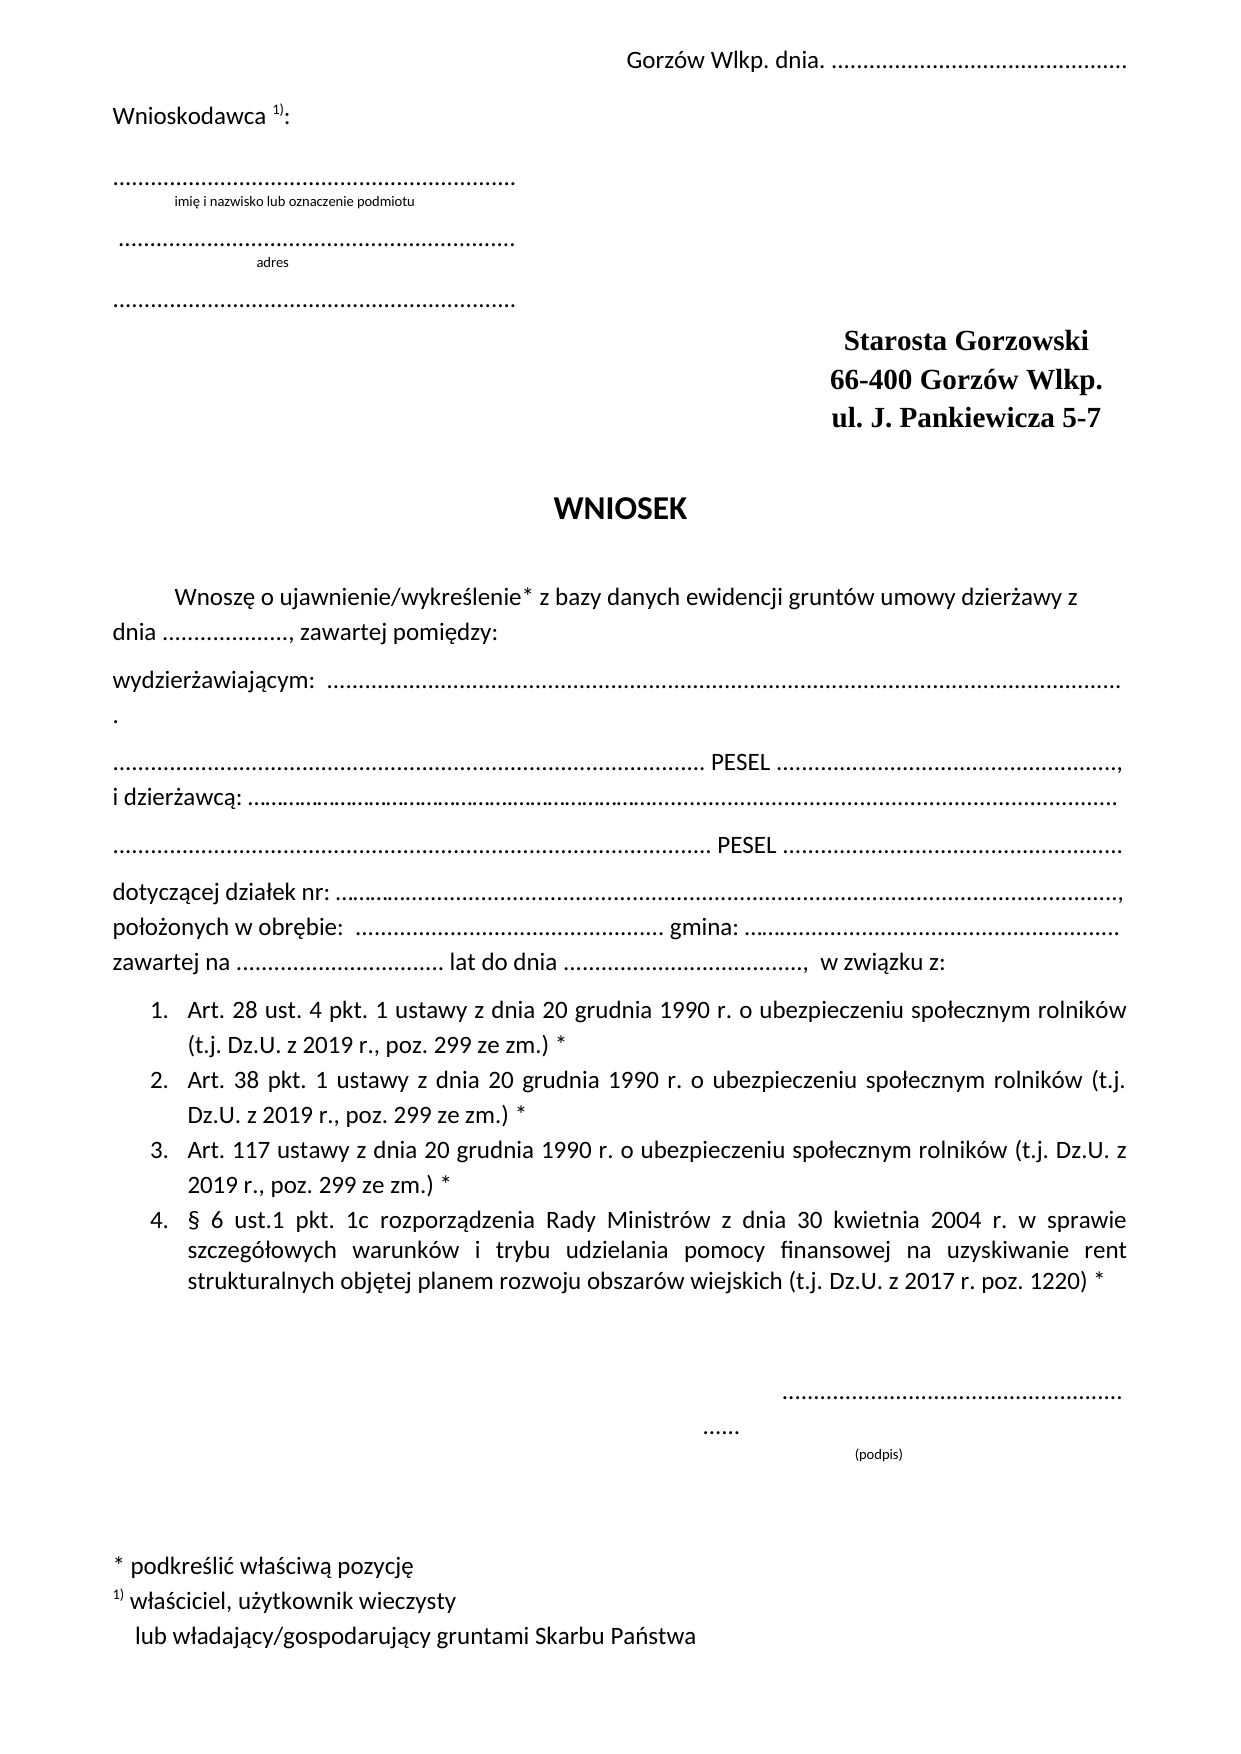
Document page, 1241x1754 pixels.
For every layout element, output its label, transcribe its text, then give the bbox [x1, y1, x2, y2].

text lub władający/gospodarujący gruntami Skarbu Państwa [112, 1621, 1128, 1651]
text Gorzów Wlkp. dnia. ............................................... [112, 44, 1128, 75]
text wydzierżawiającym: ............................................................................................................................... [112, 664, 1128, 729]
text WNIOSEK [112, 487, 1128, 528]
text Wnioskodawca 1): [112, 100, 1128, 131]
text (podpis) [112, 1446, 1128, 1476]
text adres [112, 253, 1128, 283]
text dotyczącej działek nr: …………................................................................................................................., położonych w obrębie: ................................................. gmina: ……...................................................... zawartej na ................................. lat do dnia ......................................, w związku z: [112, 876, 1128, 977]
text ................................................................ [112, 161, 1128, 192]
text ............................................................................................... PESEL ...................................................... [112, 829, 1128, 859]
text ............................................................ [702, 1376, 1128, 1441]
list Art. 38 pkt. 1 ustawy z dnia 20 grudnia 1990 r. o ubezpieczeniu społecznym rolników (t.j. Dz.U. z 2019 r., poz. 299 ze zm.) * [150, 1064, 1128, 1129]
list Art. 28 ust. 4 pkt. 1 ustawy z dnia 20 grudnia 1990 r. o ubezpieczeniu społecznym rolników (t.j. Dz.U. z 2019 r., poz. 299 ze zm.) * [150, 994, 1128, 1059]
text ................................................................ [112, 283, 1128, 314]
text Wnoszę o ujawnienie/wykreślenie* z bazy danych ewidencji gruntów umowy dzierżawy z dnia ...................., zawartej pomiędzy: [112, 581, 1128, 647]
text 1) właściciel, użytkownik wieczysty [112, 1586, 1128, 1616]
text ............................................................... [112, 222, 1128, 253]
list Art. 117 ustawy z dnia 20 grudnia 1990 r. o ubezpieczeniu społecznym rolników (t.j. Dz.U. z 2019 r., poz. 299 ze zm.) * [150, 1134, 1128, 1199]
list § 6 ust.1 pkt. 1c rozporządzenia Rady Ministrów z dnia 30 kwietnia 2004 r. w sprawie szczegółowych warunków i trybu udzielania pomocy finansowej na uzyskiwanie rent strukturalnych objętej planem rozwoju obszarów wiejskich (t.j. Dz.U. z 2017 r. poz. 1220) * [150, 1204, 1128, 1296]
text .............................................................................................. PESEL ......................................................, i dzierżawcą: ……………………………………….…………………….......................................................................... [112, 746, 1128, 812]
text imię i nazwisko lub oznaczenie podmiotu [112, 192, 1128, 222]
text * podkreślić właściwą pozycję [112, 1551, 1128, 1581]
